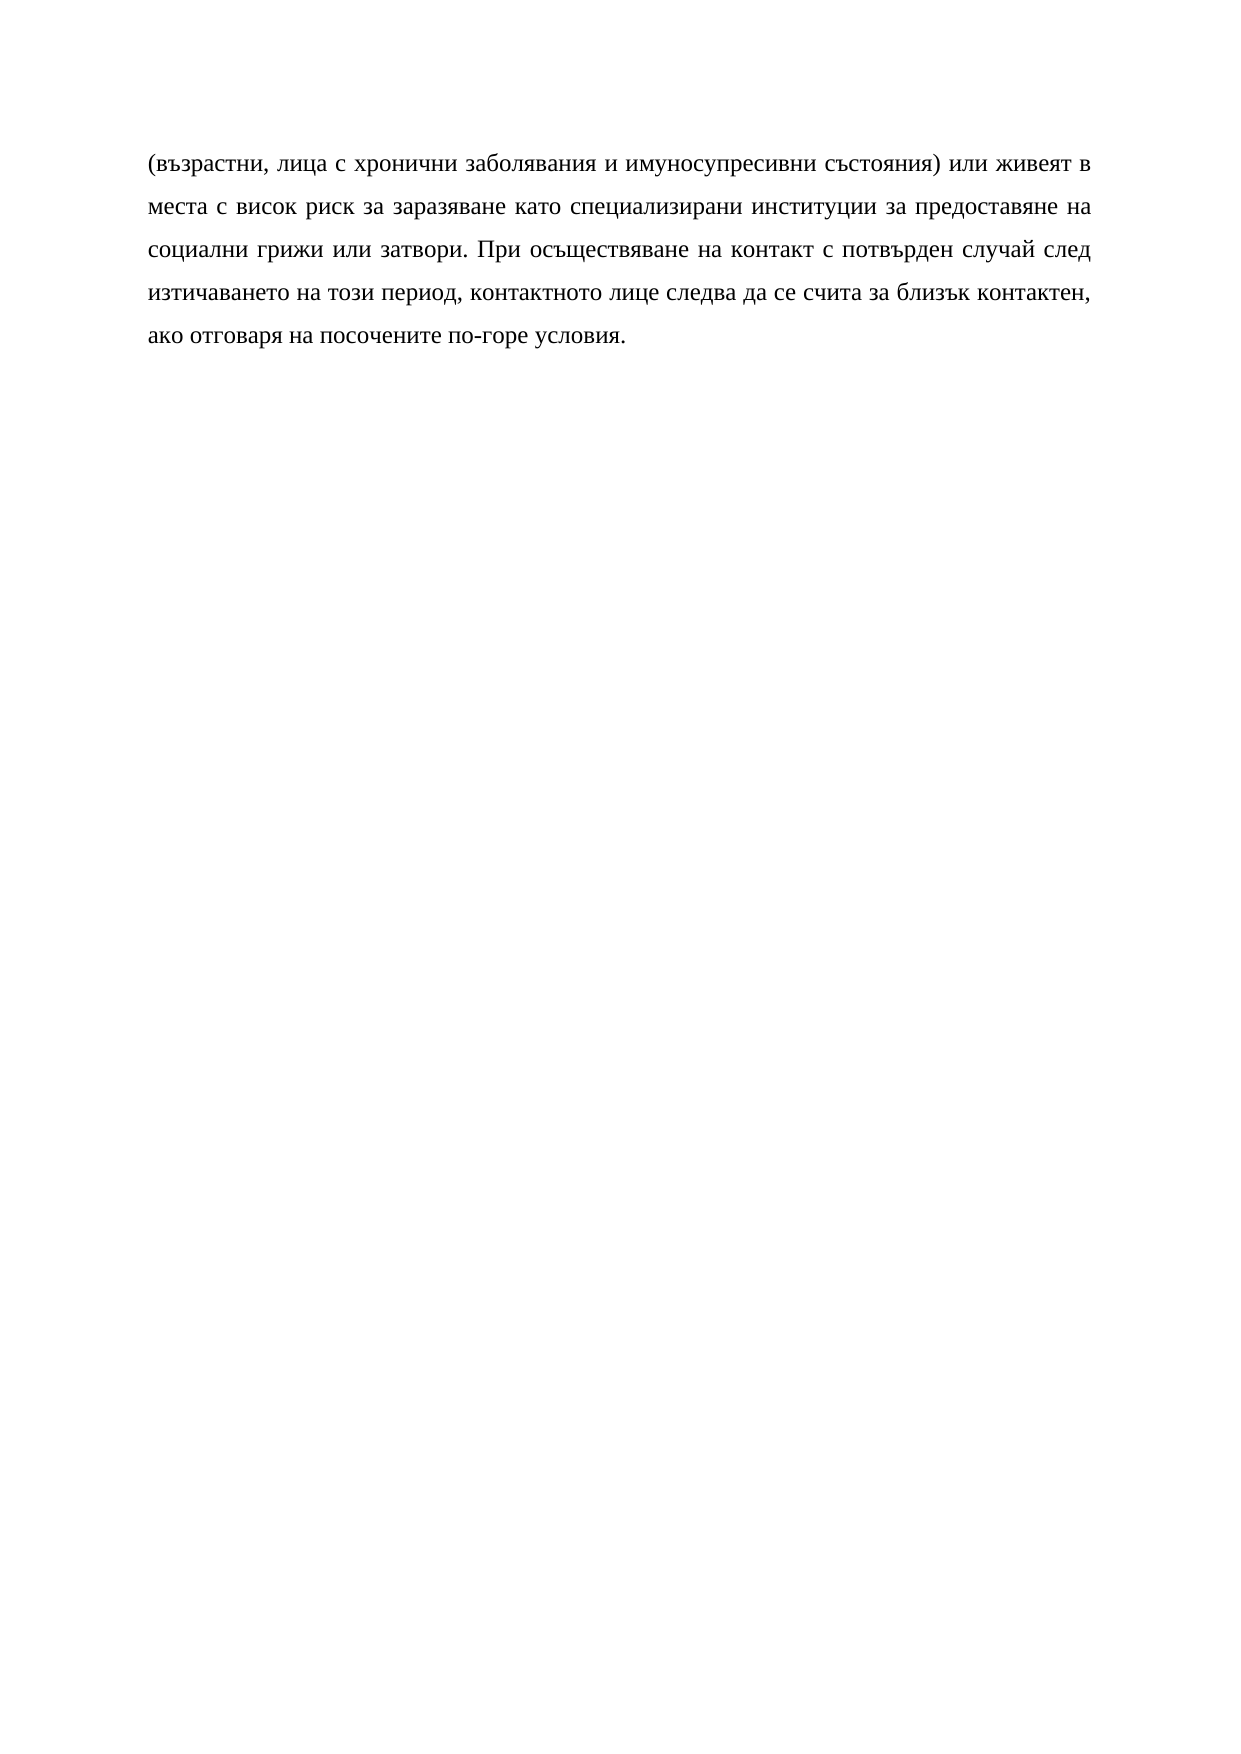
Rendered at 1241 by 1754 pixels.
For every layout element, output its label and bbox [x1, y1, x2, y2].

text [148, 148, 1093, 349]
